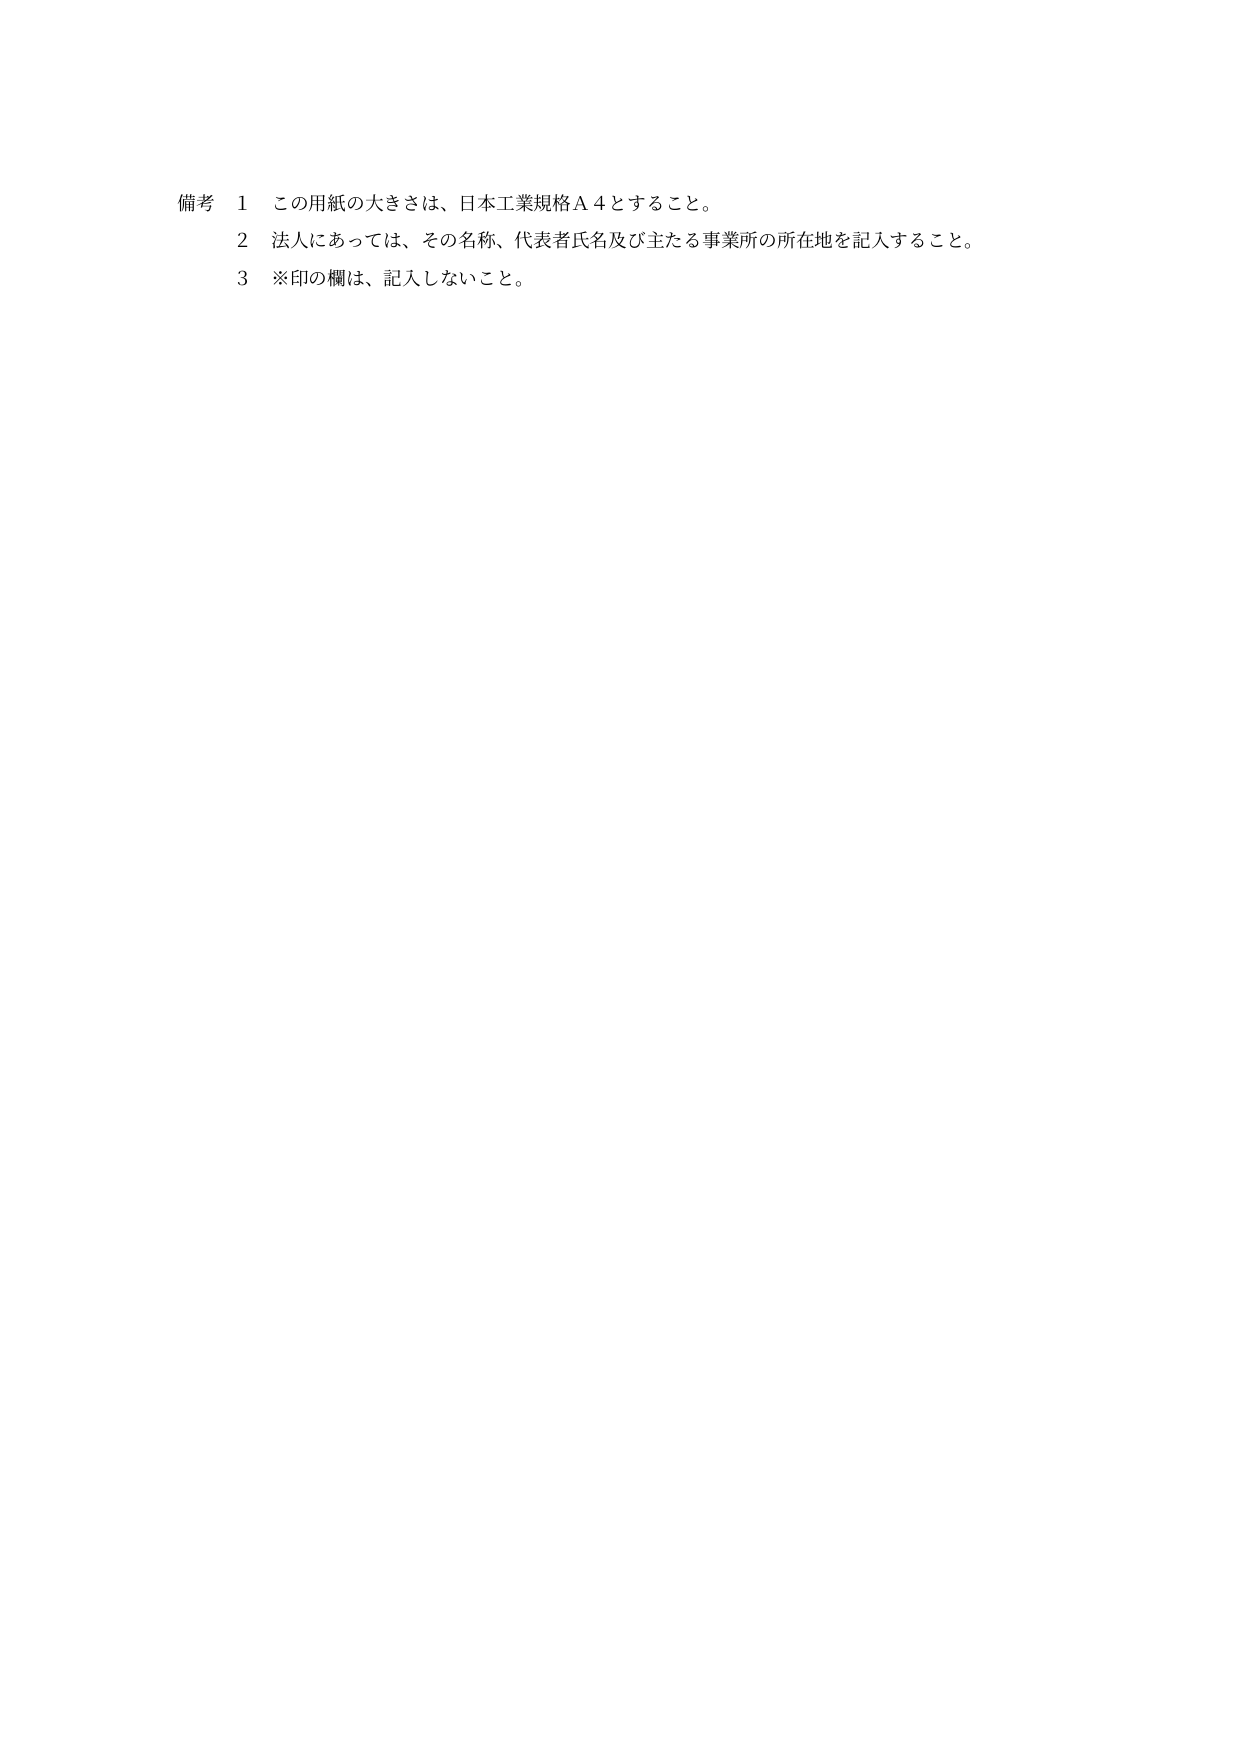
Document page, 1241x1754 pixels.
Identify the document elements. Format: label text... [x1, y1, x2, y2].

text ３ ※印の欄は、記入しないこと。 [177, 258, 1125, 296]
text 備考 １ この用紙の大きさは、日本工業規格Ａ４とすること。 [177, 183, 1125, 221]
text ２ 法人にあっては、その名称、代表者氏名及び主たる事業所の所在地を記入すること。 [177, 221, 1125, 258]
